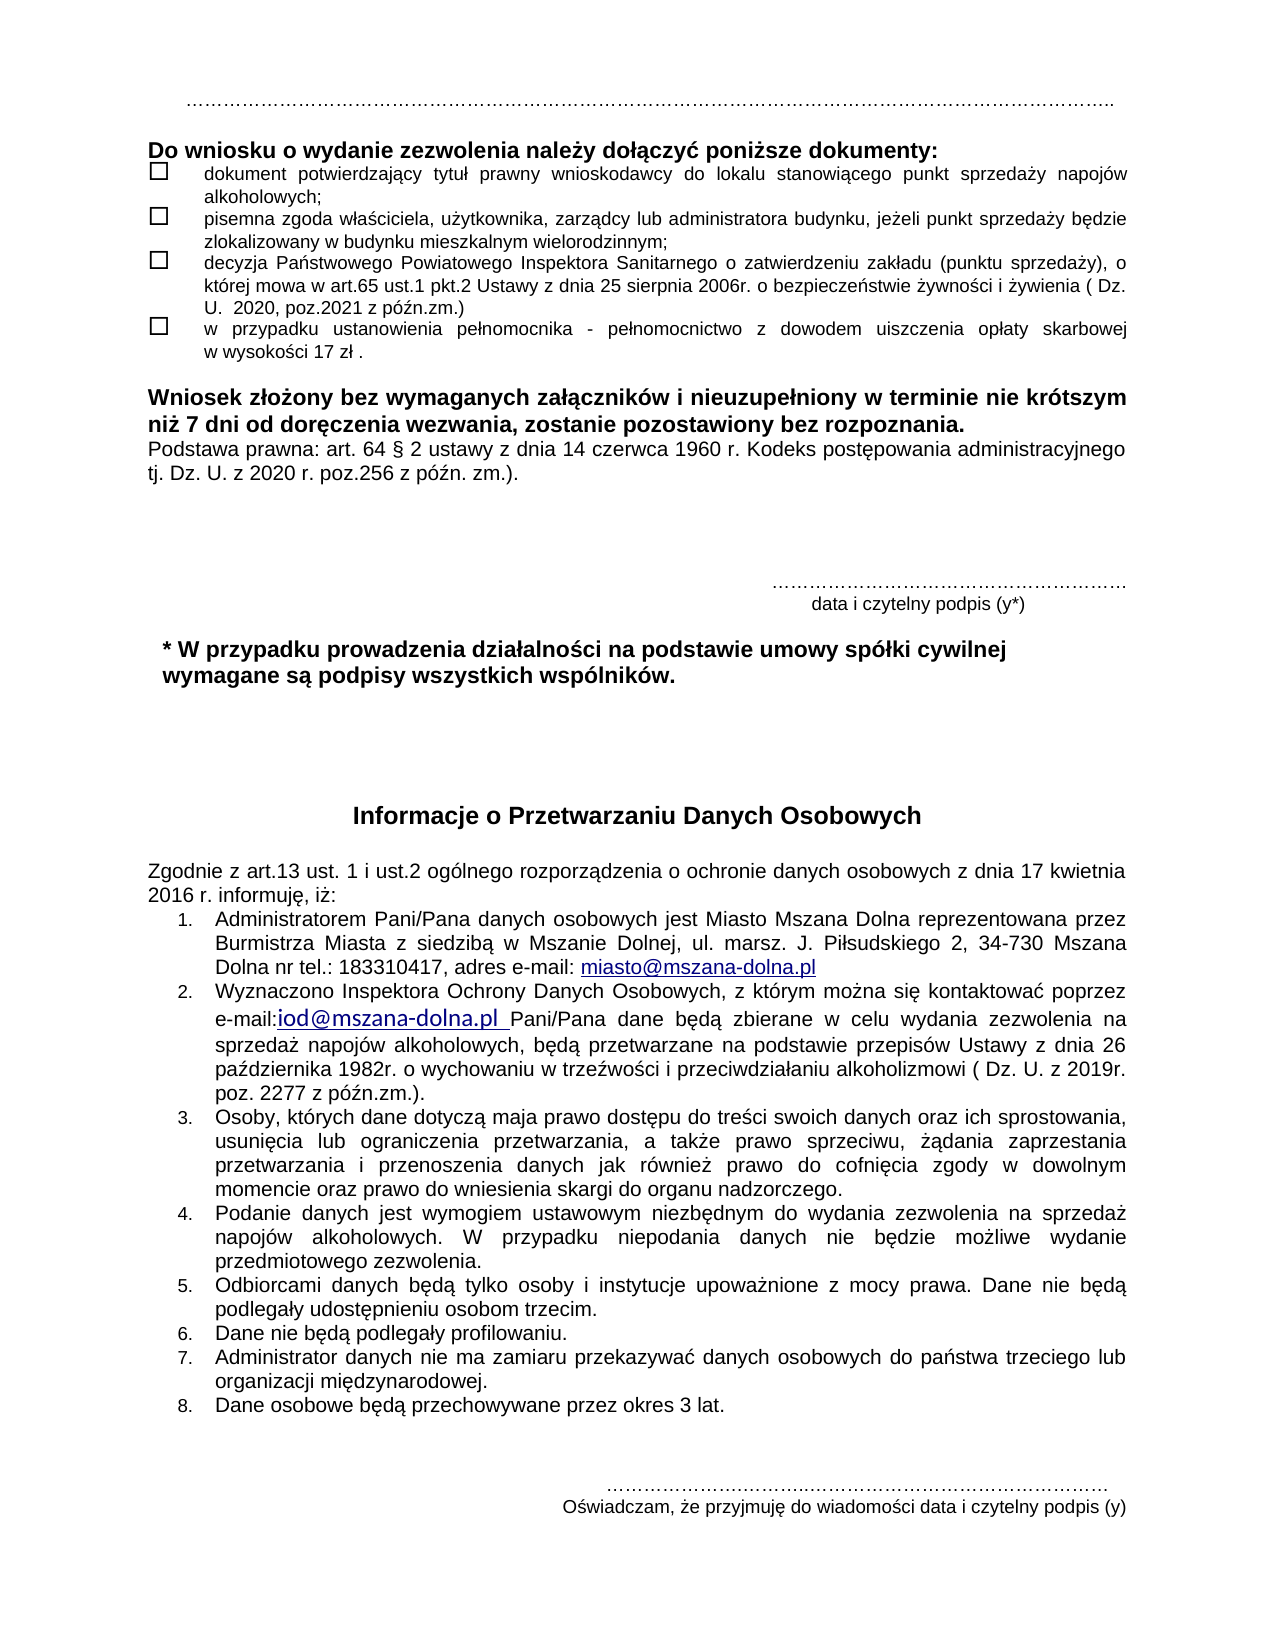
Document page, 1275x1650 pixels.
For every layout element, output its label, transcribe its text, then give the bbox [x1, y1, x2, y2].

list Wyznaczono Inspektora Ochrony Danych Osobowych, z którym można się kontaktować poprzez e-mail:iod@mszana-dolna.pl Pani/Pana dane będą zbierane w celu wydania zezwolenia na sprzedaż napojów alkoholowych, będą przetwarzane na podstawie przepisów Ustawy z dnia 26 października 1982r. o wychowaniu w trzeźwości i przeciwdziałaniu alkoholizmowi ( Dz. U. z 2019r. poz. 2277 z późn.zm.). [177, 978, 1127, 1105]
text ………………………………………………………………………………………………………………………………….. [185, 89, 1127, 110]
text Informacje o Przetwarzaniu Danych Osobowych [148, 801, 1127, 830]
text ………………………………………………… [148, 571, 1127, 593]
text Oświadczam, że przyjmuję do wiadomości data i czytelny podpis (y) [148, 1495, 1127, 1517]
list pisemna zgoda właściciela, użytkownika, zarządcy lub administratora budynku, jeżeli punkt sprzedaży będzie zlokalizowany w budynku mieszkalnym wielorodzinnym; [148, 207, 1127, 252]
text Wniosek złożony bez wymaganych załączników i nieuzupełniony w terminie nie krótszym niż 7 dni od doręczenia wezwania, zostanie pozostawiony bez rozpoznania. [148, 384, 1127, 437]
text Podstawa prawna: art. 64 § 2 ustawy z dnia 14 czerwca 1960 r. Kodeks postępowania administracyjnego tj. Dz. U. z 2020 r. poz.256 z późn. zm.). [148, 437, 1127, 485]
text Do wniosku o wydanie zezwolenia należy dołączyć poniższe dokumenty: [148, 137, 1127, 163]
text data i czytelny podpis (y*) [738, 593, 1127, 614]
list w przypadku ustanowienia pełnomocnika - pełnomocnictwo z dowodem uiszczenia opłaty skarbowej w wysokości 17 zł . [148, 318, 1127, 363]
text Zgodnie z art.13 ust. 1 i ust.2 ogólnego rozporządzenia o ochronie danych osobowych z dnia 17 kwietnia 2016 r. informuję, iż: [148, 859, 1127, 907]
list Osoby, których dane dotyczą maja prawo dostępu do treści swoich danych oraz ich sprostowania, usunięcia lub ograniczenia przetwarzania, a także prawo sprzeciwu, żądania zaprzestania przetwarzania i przenoszenia danych jak również prawo do cofnięcia zgody w dowolnym momencie oraz prawo do wniesienia skargi do organu nadzorczego. [177, 1105, 1127, 1201]
text * W przypadku prowadzenia działalności na podstawie umowy spółki cywilnej wymagane są podpisy wszystkich wspólników. [162, 636, 1127, 689]
list decyzja Państwowego Powiatowego Inspektora Sanitarnego o zatwierdzeniu zakładu (punktu sprzedaży), o której mowa w art.65 ust.1 pkt.2 Ustawy z dnia 25 sierpnia 2006r. o bezpieczeństwie żywności i żywienia ( Dz. U. 2020, poz.2021 z późn.zm.) [148, 252, 1127, 318]
list dokument potwierdzający tytuł prawny wnioskodawcy do lokalu stanowiącego punkt sprzedaży napojów alkoholowych; [148, 163, 1127, 207]
list Podanie danych jest wymogiem ustawowym niezbędnym do wydania zezwolenia na sprzedaż napojów alkoholowych. W przypadku niepodania danych nie będzie możliwe wydanie przedmiotowego zezwolenia. [177, 1201, 1127, 1273]
list Administratorem Pani/Pana danych osobowych jest Miasto Mszana Dolna reprezentowana przez Burmistrza Miasta z siedzibą w Mszanie Dolnej, ul. marsz. J. Piłsudskiego 2, 34-730 Mszana Dolna nr tel.: 183310417, adres e-mail: miasto@mszana-dolna.pl [177, 907, 1127, 978]
list Dane nie będą podlegały profilowaniu. [177, 1321, 1127, 1344]
list Dane osobowe będą przechowywane przez okres 3 lat. [177, 1392, 1127, 1416]
list Odbiorcami danych będą tylko osoby i instytucje upoważnione z mocy prawa. Dane nie będą podlegały udostępnieniu osobom trzecim. [177, 1273, 1127, 1321]
text ………………….………..………………………………………… [516, 1474, 1127, 1495]
list Administrator danych nie ma zamiaru przekazywać danych osobowych do państwa trzeciego lub organizacji międzynarodowej. [177, 1344, 1127, 1392]
